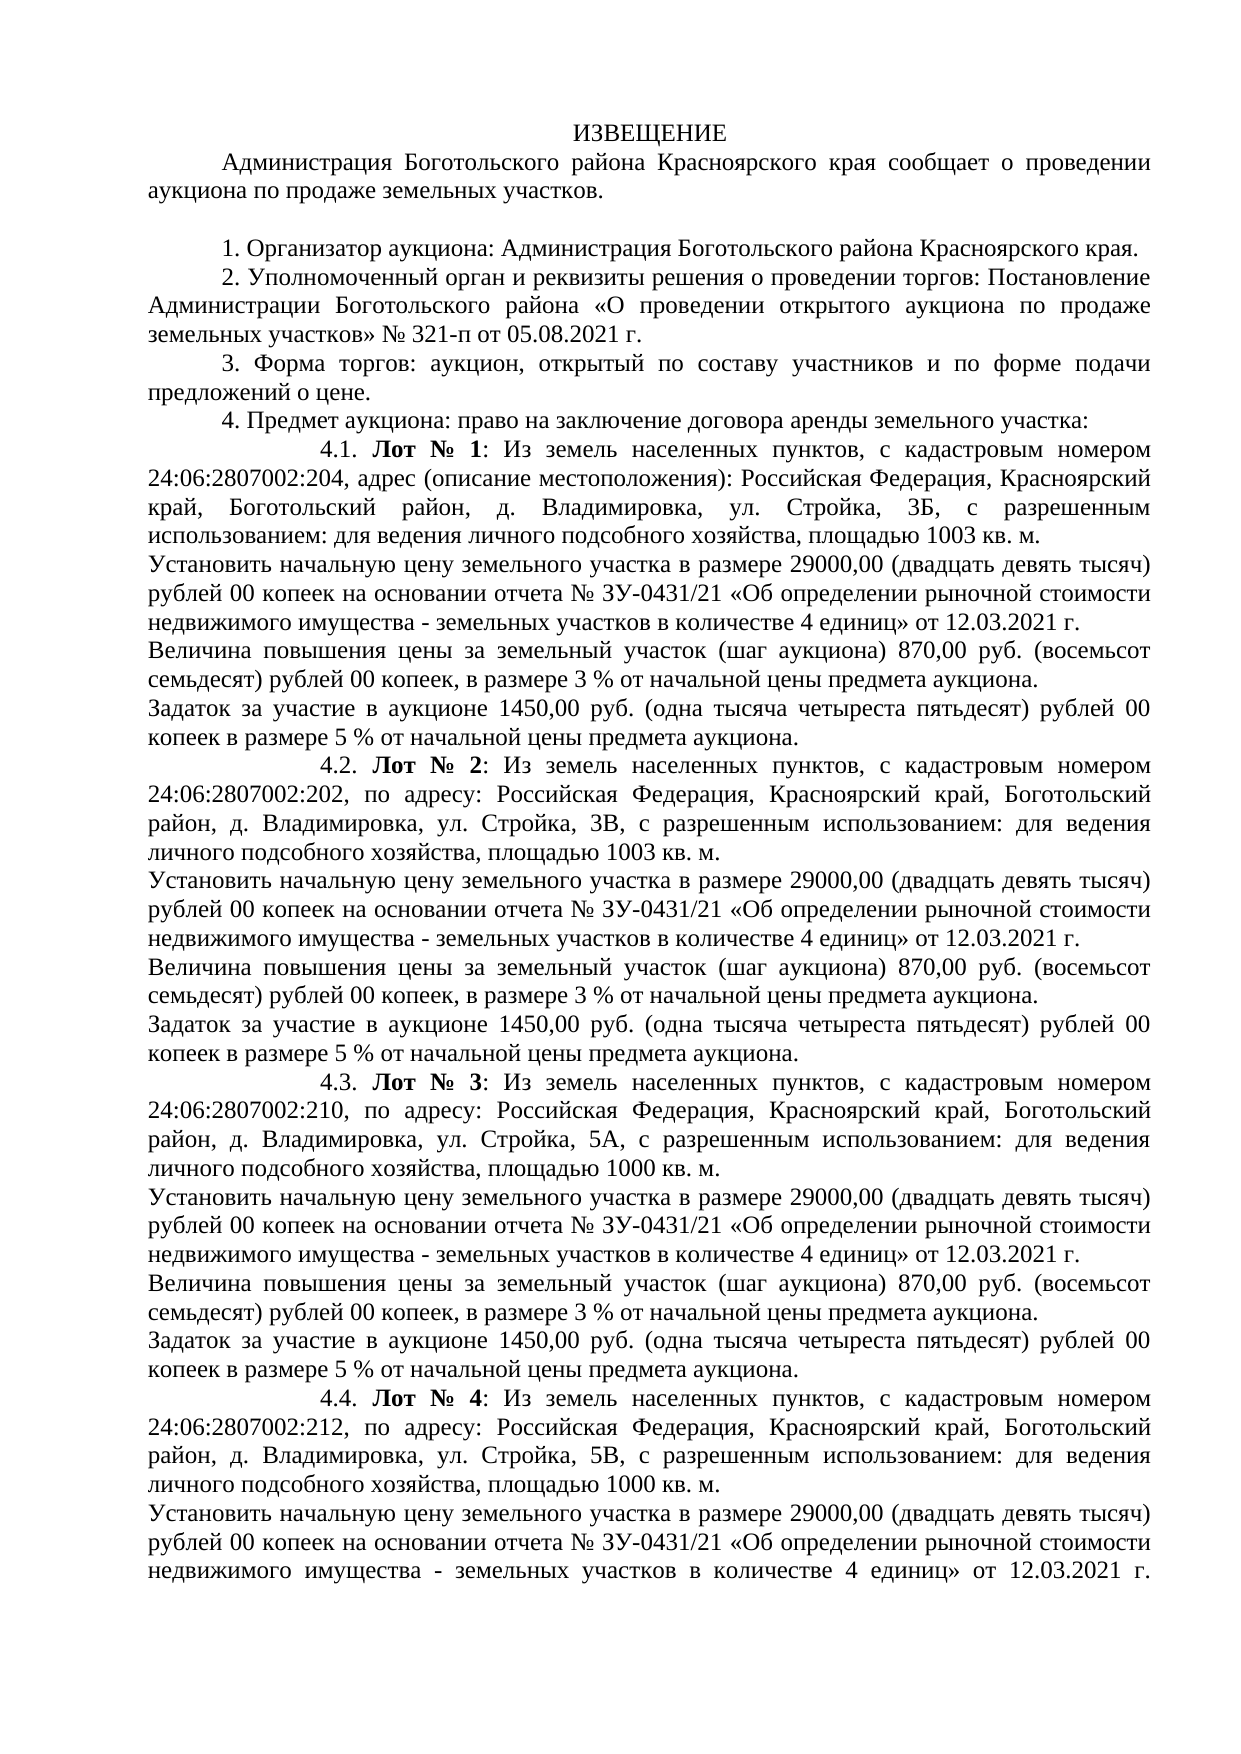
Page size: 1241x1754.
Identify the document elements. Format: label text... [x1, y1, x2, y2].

text 3. Форма торгов: аукцион, открытый по составу участников и по форме подачи предложений о цене. [148, 348, 1152, 406]
text 4.2. Лот № 2: Из земель населенных пунктов, с кадастровым номером 24:06:2807002:202, по адресу: Российская Федерация, Красноярский край, Боготольский район, д. Владимировка, ул. Стройка, 3В, с разрешенным использованием: для ведения личного подсобного хозяйства, площадью 1003 кв. м. [148, 751, 1152, 866]
text Установить начальную цену земельного участка в размере 29000,00 (двадцать девять тысяч) рублей 00 копеек на основании отчета № ЗУ-0431/21 «Об определении рыночной стоимости недвижимого имущества - земельных участков в количестве 4 единиц» от 12.03.2021 г. [148, 866, 1152, 952]
text 4.1. Лот № 1: Из земель населенных пунктов, с кадастровым номером 24:06:2807002:204, адрес (описание местоположения): Российская Федерация, Красноярский край, Боготольский район, д. Владимировка, ул. Стройка, 3Б, с разрешенным использованием: для ведения личного подсобного хозяйства, площадью 1003 кв. м. [148, 434, 1152, 549]
text ИЗВЕЩЕНИЕ [148, 118, 1152, 147]
text 1. Организатор аукциона: Администрация Боготольского района Красноярского края. [148, 233, 1152, 262]
text 4. Предмет аукциона: право на заключение договора аренды земельного участка: [148, 406, 1152, 434]
text 4.4. Лот № 4: Из земель населенных пунктов, с кадастровым номером 24:06:2807002:212, по адресу: Российская Федерация, Красноярский край, Боготольский район, д. Владимировка, ул. Стройка, 5В, с разрешенным использованием: для ведения личного подсобного хозяйства, площадью 1000 кв. м. [148, 1383, 1152, 1498]
text Установить начальную цену земельного участка в размере 29000,00 (двадцать девять тысяч) рублей 00 копеек на основании отчета № ЗУ-0431/21 «Об определении рыночной стоимости недвижимого имущества - земельных участков в количестве 4 единиц» от 12.03.2021 г. [148, 549, 1152, 636]
text Задаток за участие в аукционе 1450,00 руб. (одна тысяча четыреста пятьдесят) рублей 00 копеек в размере 5 % от начальной цены предмета аукциона. [148, 693, 1152, 751]
text Задаток за участие в аукционе 1450,00 руб. (одна тысяча четыреста пятьдесят) рублей 00 копеек в размере 5 % от начальной цены предмета аукциона. [148, 1326, 1152, 1383]
text Установить начальную цену земельного участка в размере 29000,00 (двадцать девять тысяч) рублей 00 копеек на основании отчета № ЗУ-0431/21 «Об определении рыночной стоимости недвижимого имущества - земельных участков в количестве 4 единиц» от 12.03.2021 г. [148, 1182, 1152, 1268]
text 4.3. Лот № 3: Из земель населенных пунктов, с кадастровым номером 24:06:2807002:210, по адресу: Российская Федерация, Красноярский край, Боготольский район, д. Владимировка, ул. Стройка, 5А, с разрешенным использованием: для ведения личного подсобного хозяйства, площадью 1000 кв. м. [148, 1067, 1152, 1182]
text 2. Уполномоченный орган и реквизиты решения о проведении торгов: Постановление Администрации Боготольского района «О проведении открытого аукциона по продаже земельных участков» № 321-п от 05.08.2021 г. [148, 262, 1152, 348]
text Установить начальную цену земельного участка в размере 29000,00 (двадцать девять тысяч) рублей 00 копеек на основании отчета № ЗУ-0431/21 «Об определении рыночной стоимости недвижимого имущества - земельных участков в количестве 4 единиц» от 12.03.2021 г. [148, 1498, 1152, 1618]
text Задаток за участие в аукционе 1450,00 руб. (одна тысяча четыреста пятьдесят) рублей 00 копеек в размере 5 % от начальной цены предмета аукциона. [148, 1009, 1152, 1067]
text Администрация Боготольского района Красноярского края сообщает о проведении аукциона по продаже земельных участков. [148, 147, 1152, 204]
